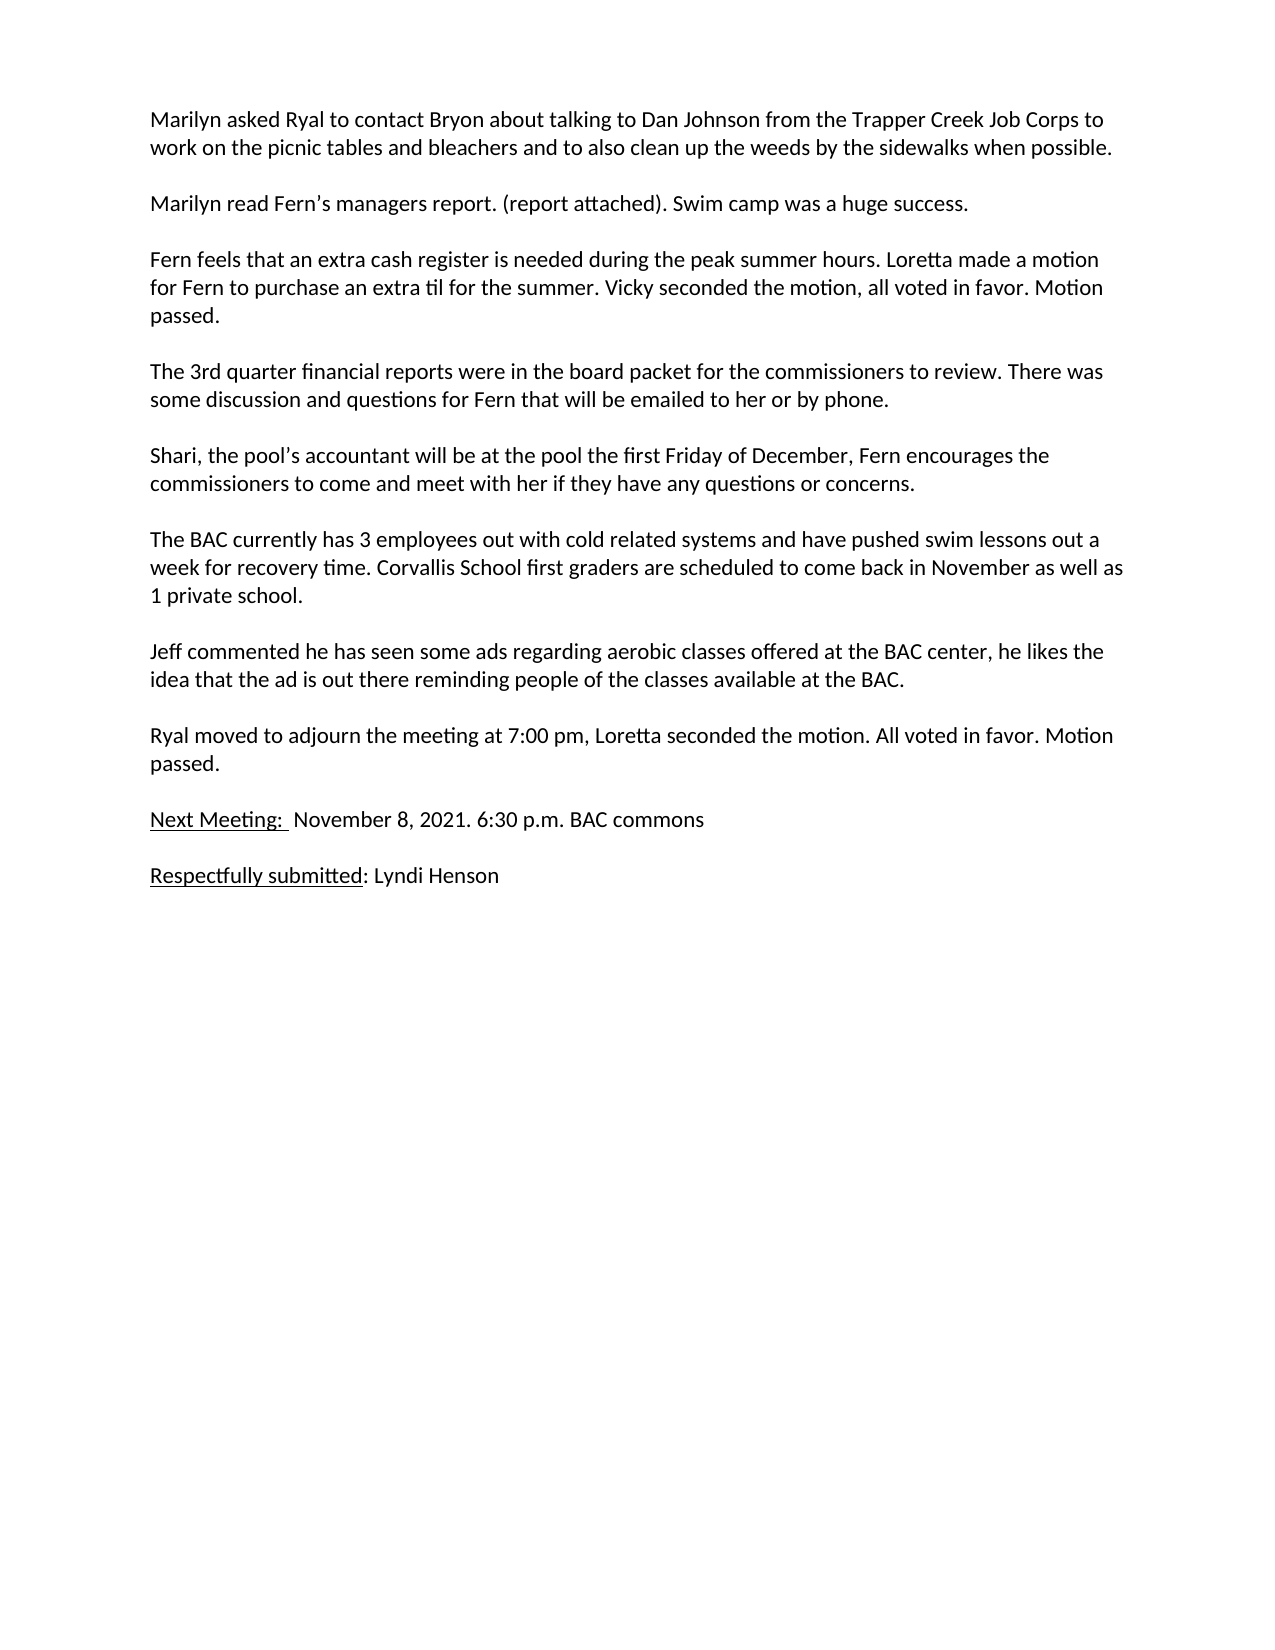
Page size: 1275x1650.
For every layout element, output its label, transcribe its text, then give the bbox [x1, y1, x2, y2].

text Fern feels that an extra cash register is needed during the peak summer hours. Loretta made a motion for Fern to purchase an extra til for the summer. Vicky seconded the motion, all voted in favor. Motion passed. [150, 245, 1125, 329]
text Next Meeting: November 8, 2021. 6:30 p.m. BAC commons [150, 806, 1125, 833]
text Marilyn asked Ryal to contact Bryon about talking to Dan Johnson from the Trapper Creek Job Corps to work on the picnic tables and bleachers and to also clean up the weeds by the sidewalks when possible. [150, 105, 1125, 161]
text The 3rd quarter financial reports were in the board packet for the commissioners to review. There was some discussion and questions for Fern that will be emailed to her or by phone. [150, 357, 1125, 413]
text The BAC currently has 3 employees out with cold related systems and have pushed swim lessons out a week for recovery time. Corvallis School first graders are scheduled to come back in November as well as 1 private school. [150, 525, 1125, 609]
text Shari, the pool’s accountant will be at the pool the first Friday of December, Fern encourages the commissioners to come and meet with her if they have any questions or concerns. [150, 441, 1125, 497]
text Respectfully submitted: Lyndi Henson [150, 862, 1125, 889]
text Marilyn read Fern’s managers report. (report attached). Swim camp was a huge success. [150, 189, 1125, 217]
text Jeff commented he has seen some ads regarding aerobic classes offered at the BAC center, he likes the idea that the ad is out there reminding people of the classes available at the BAC. [150, 637, 1125, 693]
text Ryal moved to adjourn the meeting at 7:00 pm, Loretta seconded the motion. All voted in favor. Motion passed. [150, 721, 1125, 777]
